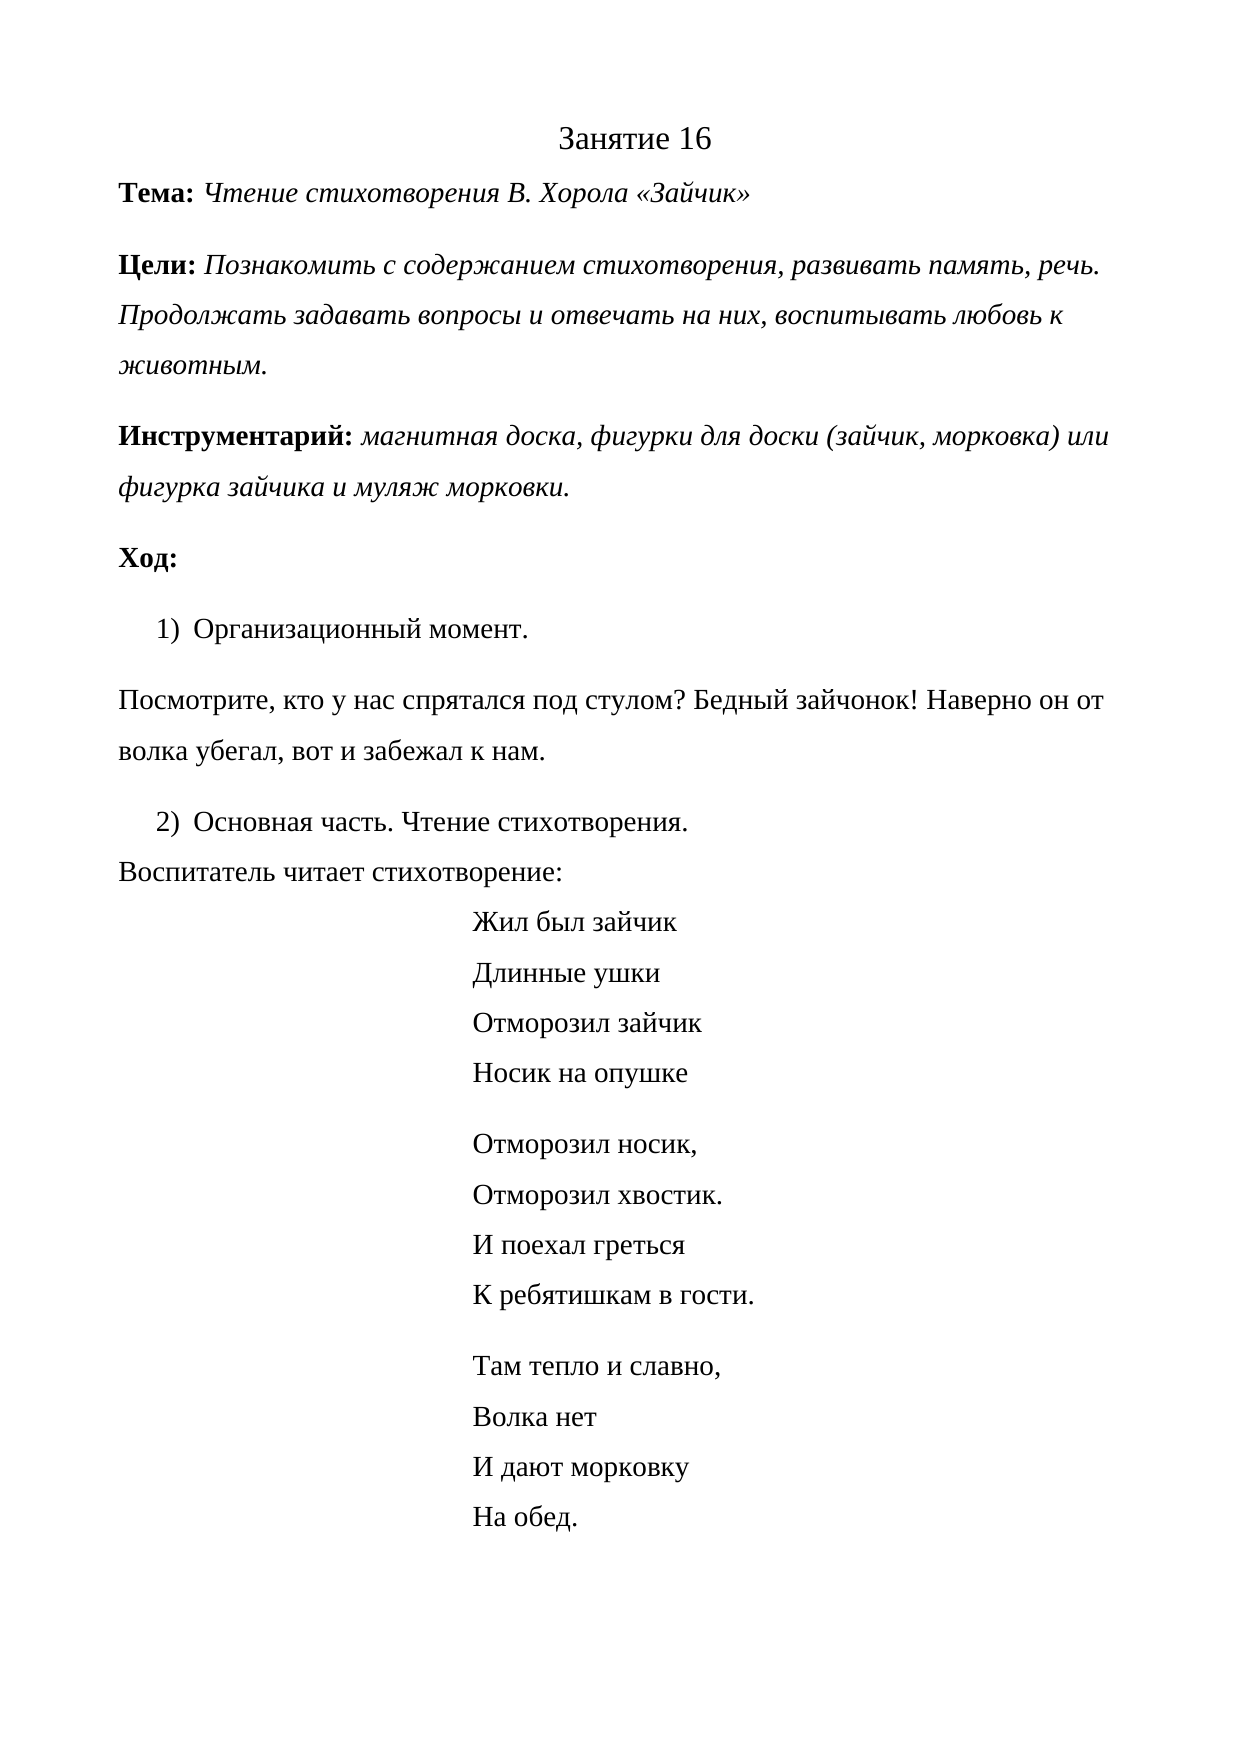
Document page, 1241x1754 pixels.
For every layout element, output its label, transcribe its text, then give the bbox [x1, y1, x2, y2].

text Воспитатель читает стихотворение: [118, 854, 1152, 888]
text Отморозил хвостик. [472, 1177, 1152, 1210]
list Организационный момент. [156, 611, 1152, 645]
text Инструментарий: магнитная доска, фигурки для доски (зайчик, морковка) или фигурка зайчика и муляж морковки. [118, 418, 1152, 502]
text Занятие 16 [118, 118, 1152, 156]
text Длинные ушки [472, 955, 1152, 988]
text На обед. [472, 1499, 1152, 1533]
text Ход: [118, 540, 1152, 573]
text Посмотрите, кто у нас спрятался под стулом? Бедный зайчонок! Наверно он от волка убегал, вот и забежал к нам. [118, 682, 1152, 766]
text Жил был зайчик [472, 904, 1152, 938]
text К ребятишкам в гости. [472, 1277, 1152, 1311]
text И поехал греться [472, 1227, 1152, 1261]
text Тема: Чтение стихотворения В. Хорола «Зайчик» [118, 176, 1152, 209]
text И дают морковку [472, 1449, 1152, 1483]
text Там тепло и славно, [472, 1348, 1152, 1382]
text Цели: Познакомить с содержанием стихотворения, развивать память, речь. Продолжать задавать вопросы и отвечать на них, воспитывать любовь к животным. [118, 247, 1152, 381]
text Отморозил носик, [472, 1126, 1152, 1160]
text Носик на опушке [472, 1055, 1152, 1089]
text Отморозил зайчик [472, 1005, 1152, 1038]
text Волка нет [472, 1399, 1152, 1432]
list Основная часть. Чтение стихотворения. [156, 804, 1152, 837]
